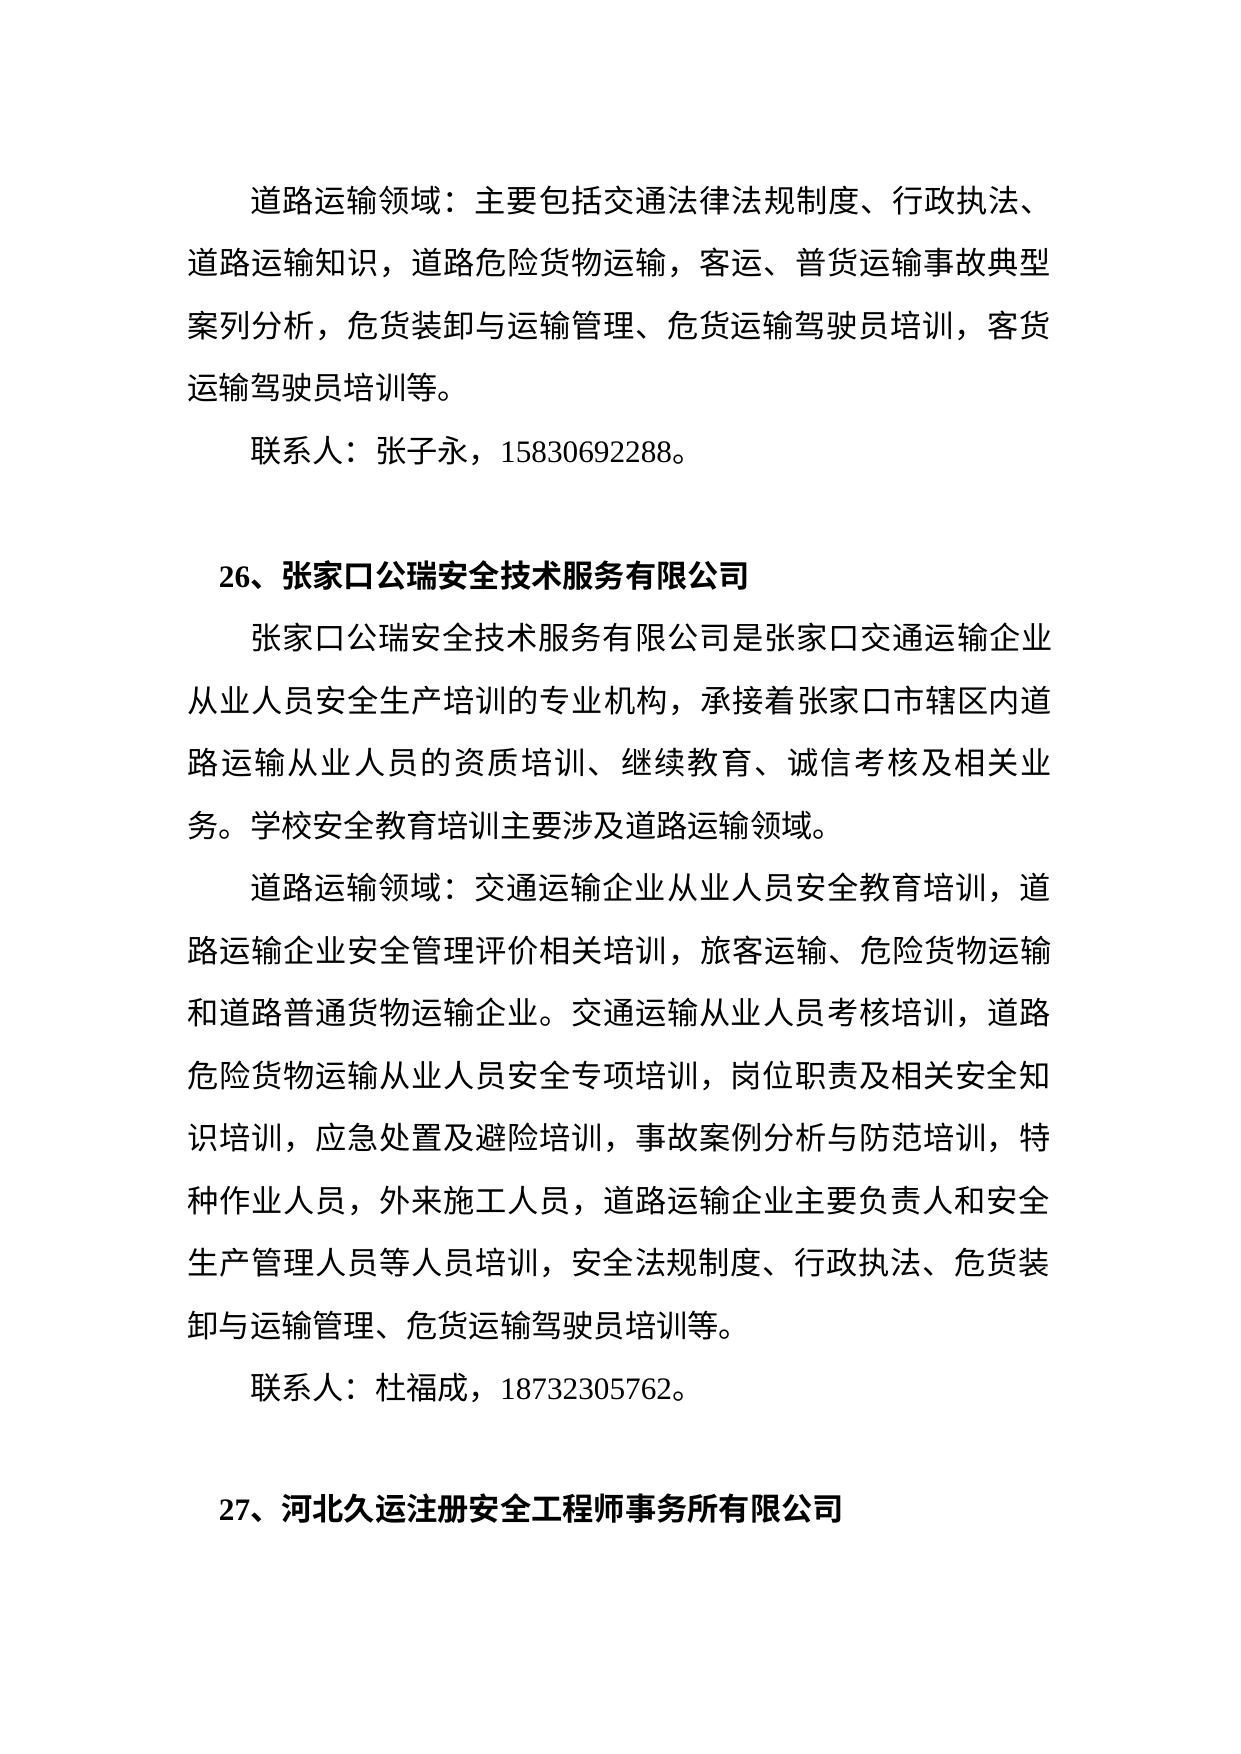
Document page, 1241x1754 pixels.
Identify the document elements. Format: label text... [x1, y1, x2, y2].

text 26、张家口公瑞安全技术服务有限公司 [187, 537, 1053, 599]
text 27、河北久运注册安全工程师事务所有限公司 [187, 1474, 1053, 1539]
text 道路运输领域：交通运输企业从业人员安全教育培训，道路运输企业安全管理评价相关培训，旅客运输、危险货物运输和道路普通货物运输企业。交通运输从业人员考核培训，道路危险货物运输从业人员安全专项培训，岗位职责及相关安全知识培训，应急处置及避险培训，事故案例分析与防范培训，特种作业人员，外来施工人员，道路运输企业主要负责人和安全生产管理人员等人员培训，安全法规制度、行政执法、危货装卸与运输管理、危货运输驾驶员培训等。 [187, 849, 1053, 1349]
text 联系人：杜福成，18732305762。 [187, 1349, 1053, 1412]
text 张家口公瑞安全技术服务有限公司是张家口交通运输企业从业人员安全生产培训的专业机构，承接着张家口市辖区内道路运输从业人员的资质培训、继续教育、诚信考核及相关业务。学校安全教育培训主要涉及道路运输领域。 [187, 599, 1053, 849]
text 联系人：张子永，15830692288。 [187, 412, 1053, 474]
text 道路运输领域：主要包括交通法律法规制度、行政执法、道路运输知识，道路危险货物运输，客运、普货运输事故典型案列分析，危货装卸与运输管理、危货运输驾驶员培训，客货运输驾驶员培训等。 [187, 162, 1053, 412]
